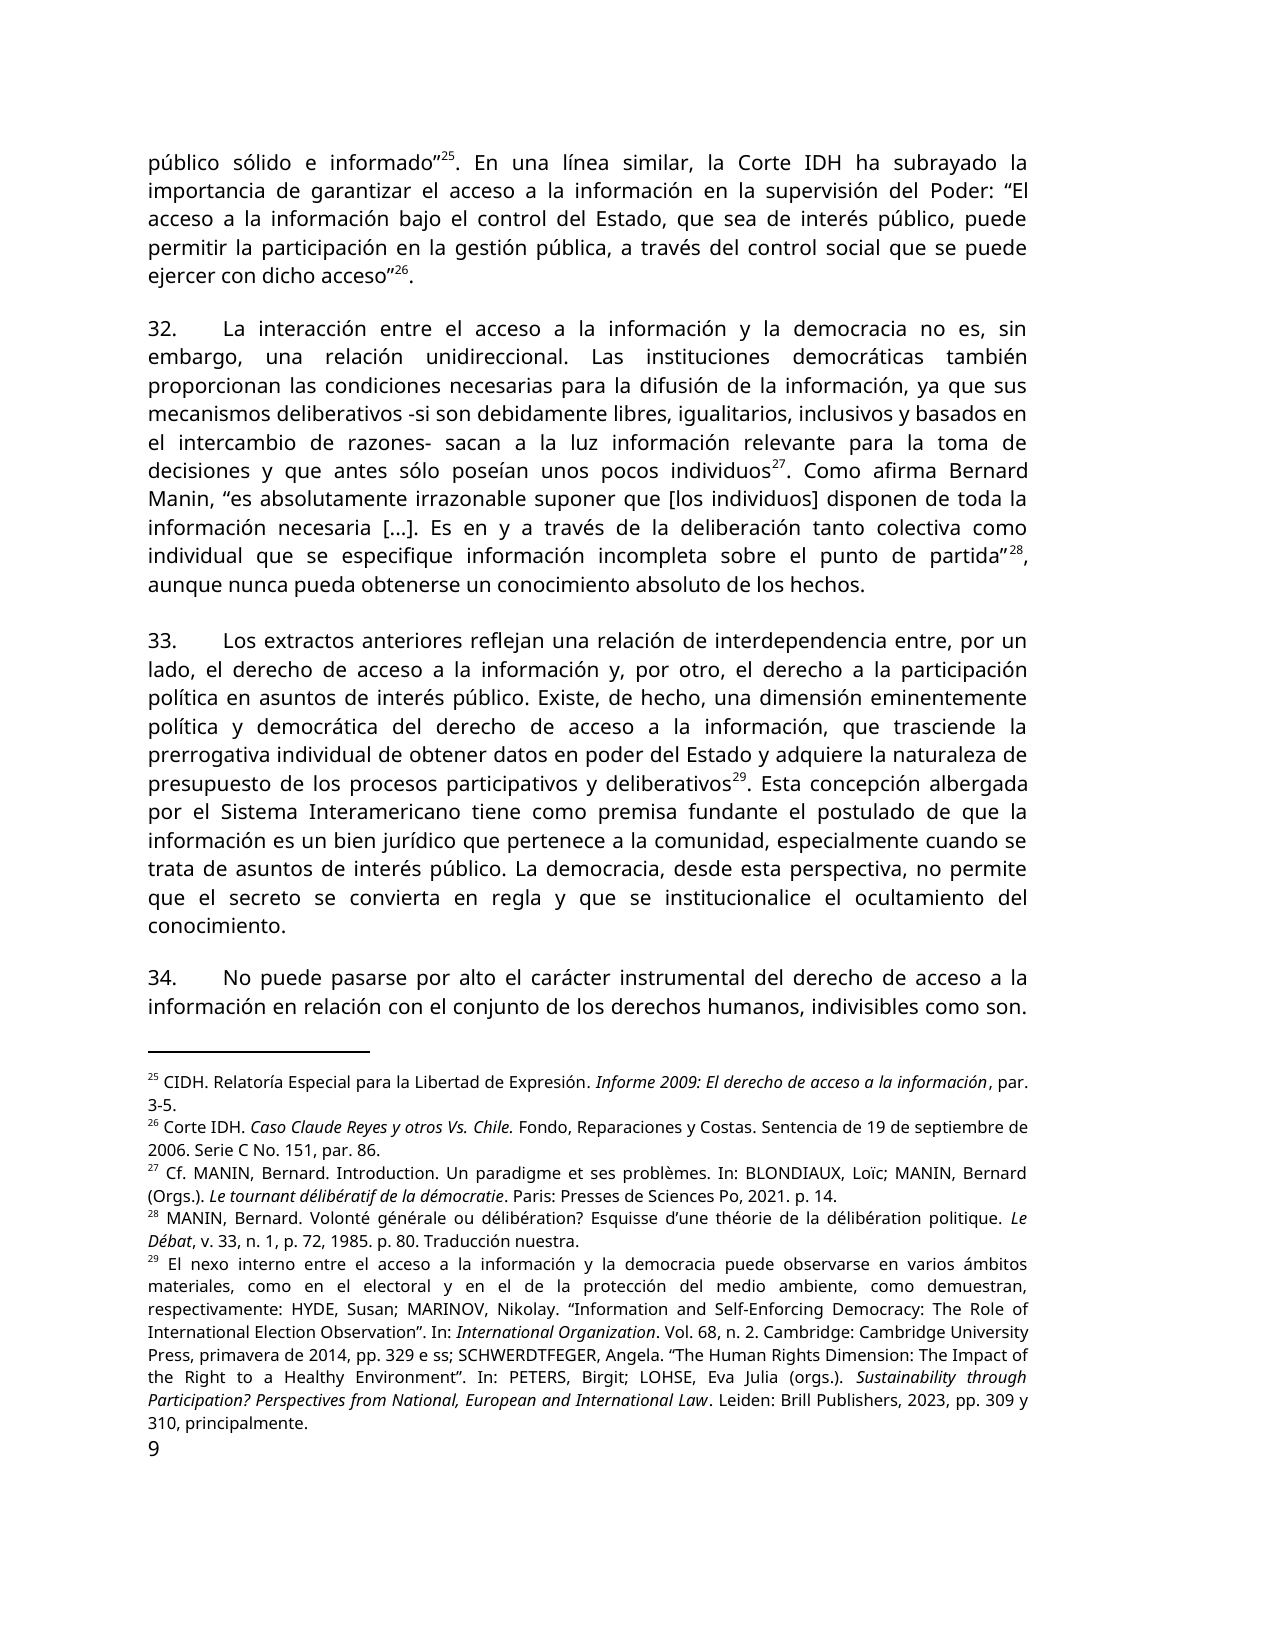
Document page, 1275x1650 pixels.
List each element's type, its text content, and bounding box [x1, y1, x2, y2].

text No puede pasarse por alto el carácter instrumental del derecho de acceso a la información en relación con el conjunto de los derechos humanos, indivisibles como son. En este sentido, la Relatoría Especial para la Libertad de Expresión recuerda que es deber del Estado proporcionar “la información que se requiere para el ejercicio de otros derechos –por ejemplo, la que atañe a los requisitos y procedimientos en los ámbitos de las pensiones, la salud, los servicios estatales esenciales”. [148, 963, 1029, 1020]
text Los extractos anteriores reflejan una relación de interdependencia entre, por un lado, el derecho de acceso a la información y, por otro, el derecho a la participación política en asuntos de interés público. Existe, de hecho, una dimensión eminentemente política y democrática del derecho de acceso a la información, que trasciende la prerrogativa individual de obtener datos en poder del Estado y adquiere la naturaleza de presupuesto de los procesos participativos y deliberativos. Esta concepción albergada por el Sistema Interamericano tiene como premisa fundante el postulado de que la información es un bien jurídico que pertenece a la comunidad, especialmente cuando se trata de asuntos de interés público. La democracia, desde esta perspectiva, no permite que el secreto se convierta en regla y que se institucionalice el ocultamiento del conocimiento. [148, 627, 1029, 939]
text La interacción entre el acceso a la información y la democracia no es, sin embargo, una relación unidireccional. Las instituciones democráticas también proporcionan las condiciones necesarias para la difusión de la información, ya que sus mecanismos deliberativos -si son debidamente libres, igualitarios, inclusivos y basados en el intercambio de razones- sacan a la luz información relevante para la toma de decisiones y que antes sólo poseían unos pocos individuos. Como afirma Bernard Manin, “es absolutamente irrazonable suponer que [los individuos] disponen de toda la información necesaria [...]. Es en y a través de la deliberación tanto colectiva como individual que se especifique información incompleta sobre el punto de partida”, aunque nunca pueda obtenerse un conocimiento absoluto de los hechos. [148, 314, 1029, 598]
text Existe una relación de apoyo mutuo entre esta garantía de acceso a la información y el mantenimiento de los regímenes democráticos, inclusive este vínculo queda plasmado en el Preámbulo del Acuerdo del Escazú (el cual tiene especial relevancia para los temas ambientales de las comunidades originarias). Como ha recordado la Relatoría Especial para la Libertad de Expresión de la CIDH, el derecho de acceso a la información es una manifestación específica de la libertad de expresión y desempeña un papel esencial en la preservación y el funcionamiento de la democracia. Es, por tanto, una condición para el proprio ejercicio de los derechos políticos, al permitir un “debate público sólido e informado”. En una línea similar, la Corte IDH ha subrayado la importancia de garantizar el acceso a la información en la supervisión del Poder: “El acceso a la información bajo el control del Estado, que sea de interés público, puede permitir la participación en la gestión pública, a través del control social que se puede ejercer con dicho acceso”. [148, 148, 1029, 290]
